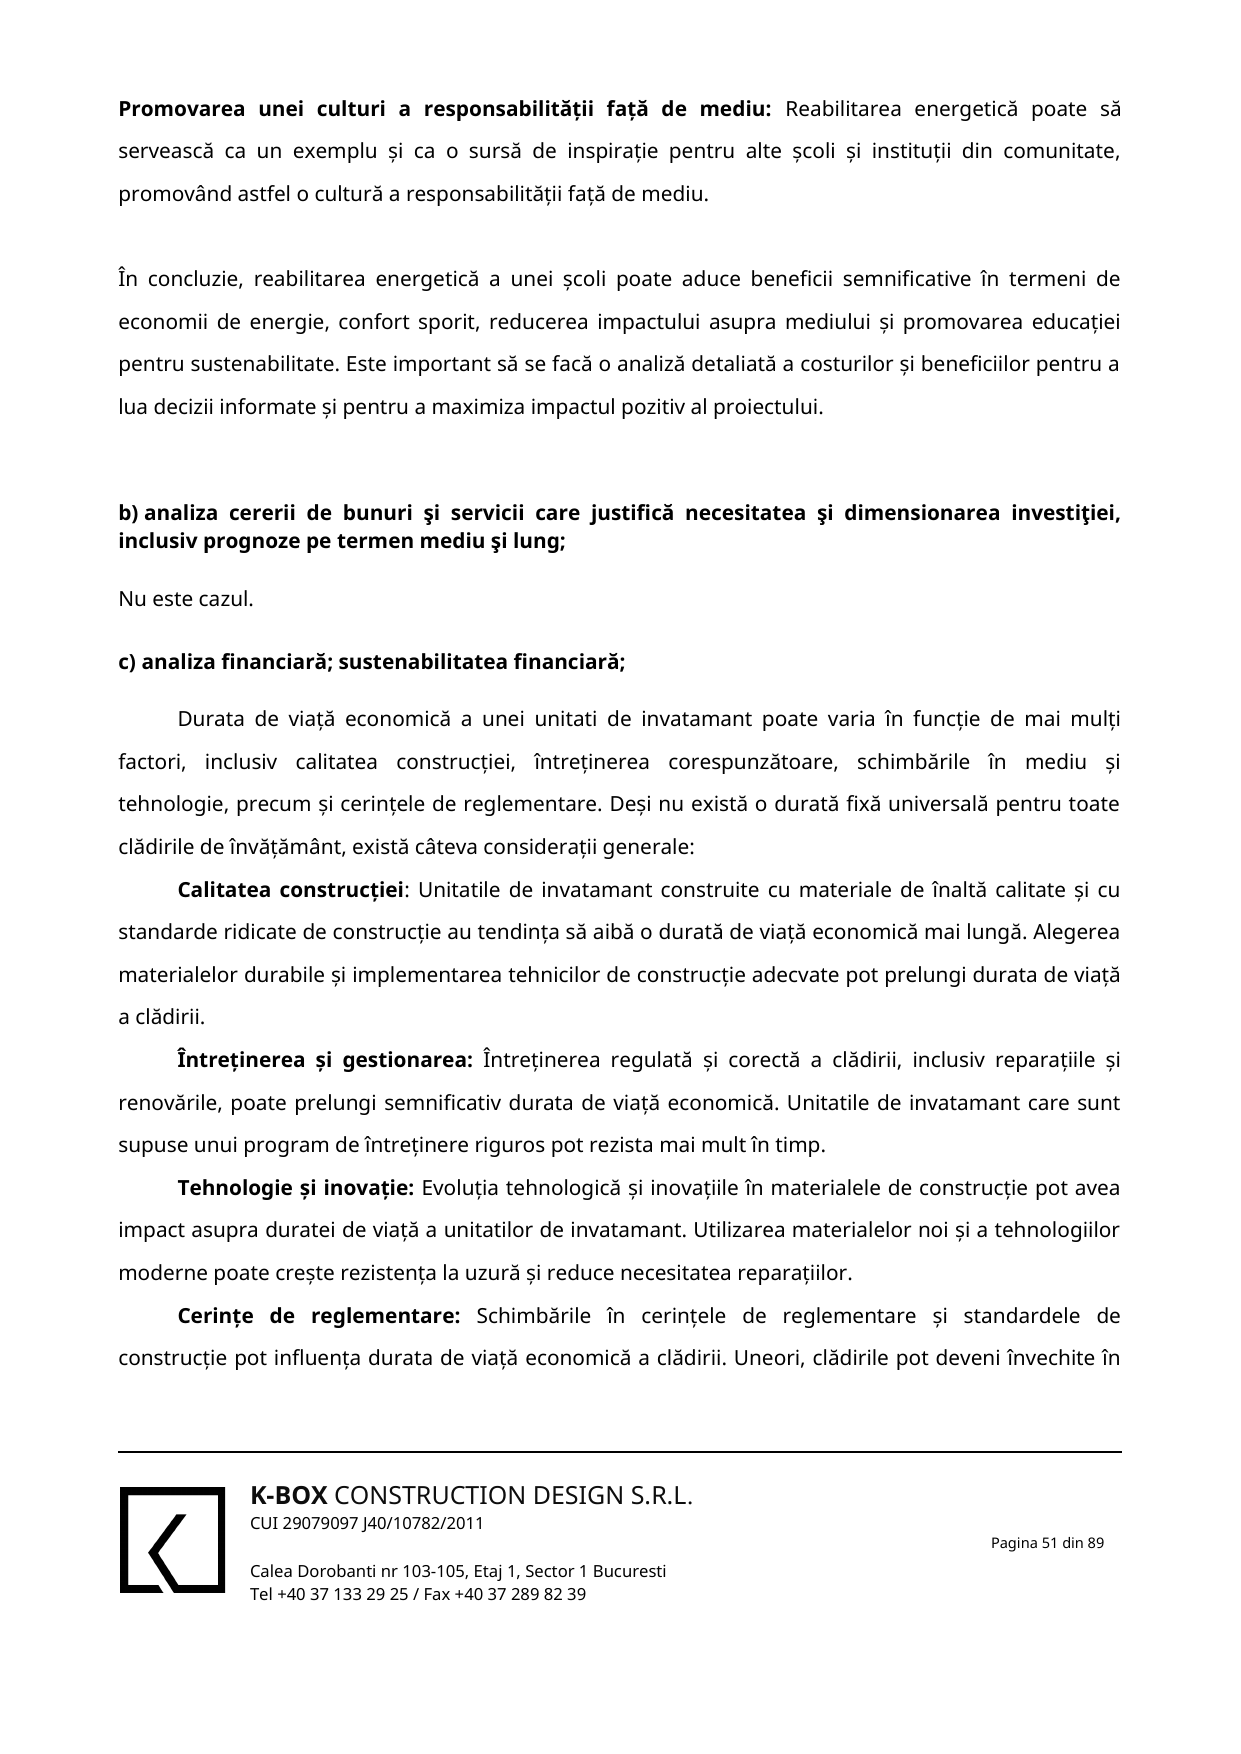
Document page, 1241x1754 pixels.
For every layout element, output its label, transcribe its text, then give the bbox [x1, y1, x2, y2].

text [118, 1301, 1122, 1372]
text Calitatea construcției: Unitatile de invatamant construite cu materiale de înaltă calitate și cu standarde ridicate de construcție au tendința să aibă o durată de viață economică mai lungă. Alegerea materialelor durabile și implementarea tehnicilor de construcție adecvate pot prelungi durata de viață a clădirii. [118, 875, 1122, 1031]
text Întreținerea și gestionarea: Întreținerea regulată și corectă a clădirii, inclusiv reparațiile și renovările, poate prelungi semnificativ durata de viață economică. Unitatile de invatamant care sunt supuse unui program de întreținere riguros pot rezista mai mult în timp. [118, 1045, 1122, 1159]
subtitle b) analiza cererii de bunuri şi servicii care justifică necesitatea şi dimensionarea investiţiei, inclusiv prognoze pe termen mediu şi lung; [118, 498, 1122, 555]
text Nu este cazul. [118, 584, 1122, 612]
text În concluzie, reabilitarea energetică a unei școli poate aduce beneficii semnificative în termeni de economii de energie, confort sporit, reducerea impactului asupra mediului și promovarea educației pentru sustenabilitate. Este important să se facă o analiză detaliată a costurilor și beneficiilor pentru a lua decizii informate și pentru a maximiza impactul pozitiv al proiectului. [118, 264, 1122, 420]
subtitle c) analiza financiară; sustenabilitatea financiară; [118, 647, 1122, 676]
text Promovarea unei culturi a responsabilității față de mediu: Reabilitarea energetică poate să servească ca un exemplu și ca o sursă de inspirație pentru alte școli și instituții din comunitate, promovând astfel o cultură a responsabilității față de mediu. [118, 94, 1122, 207]
text Durata de viață economică a unei unitati de invatamant poate varia în funcție de mai mulți factori, inclusiv calitatea construcției, întreținerea corespunzătoare, schimbările în mediu și tehnologie, precum și cerințele de reglementare. Deși nu există o durată fixă universală pentru toate clădirile de învățământ, există câteva considerații generale: [118, 704, 1122, 861]
text Tehnologie și inovație: Evoluția tehnologică și inovațiile în materialele de construcție pot avea impact asupra duratei de viață a unitatilor de invatamant. Utilizarea materialelor noi și a tehnologiilor moderne poate crește rezistența la uzură și reduce necesitatea reparațiilor. [118, 1173, 1122, 1287]
